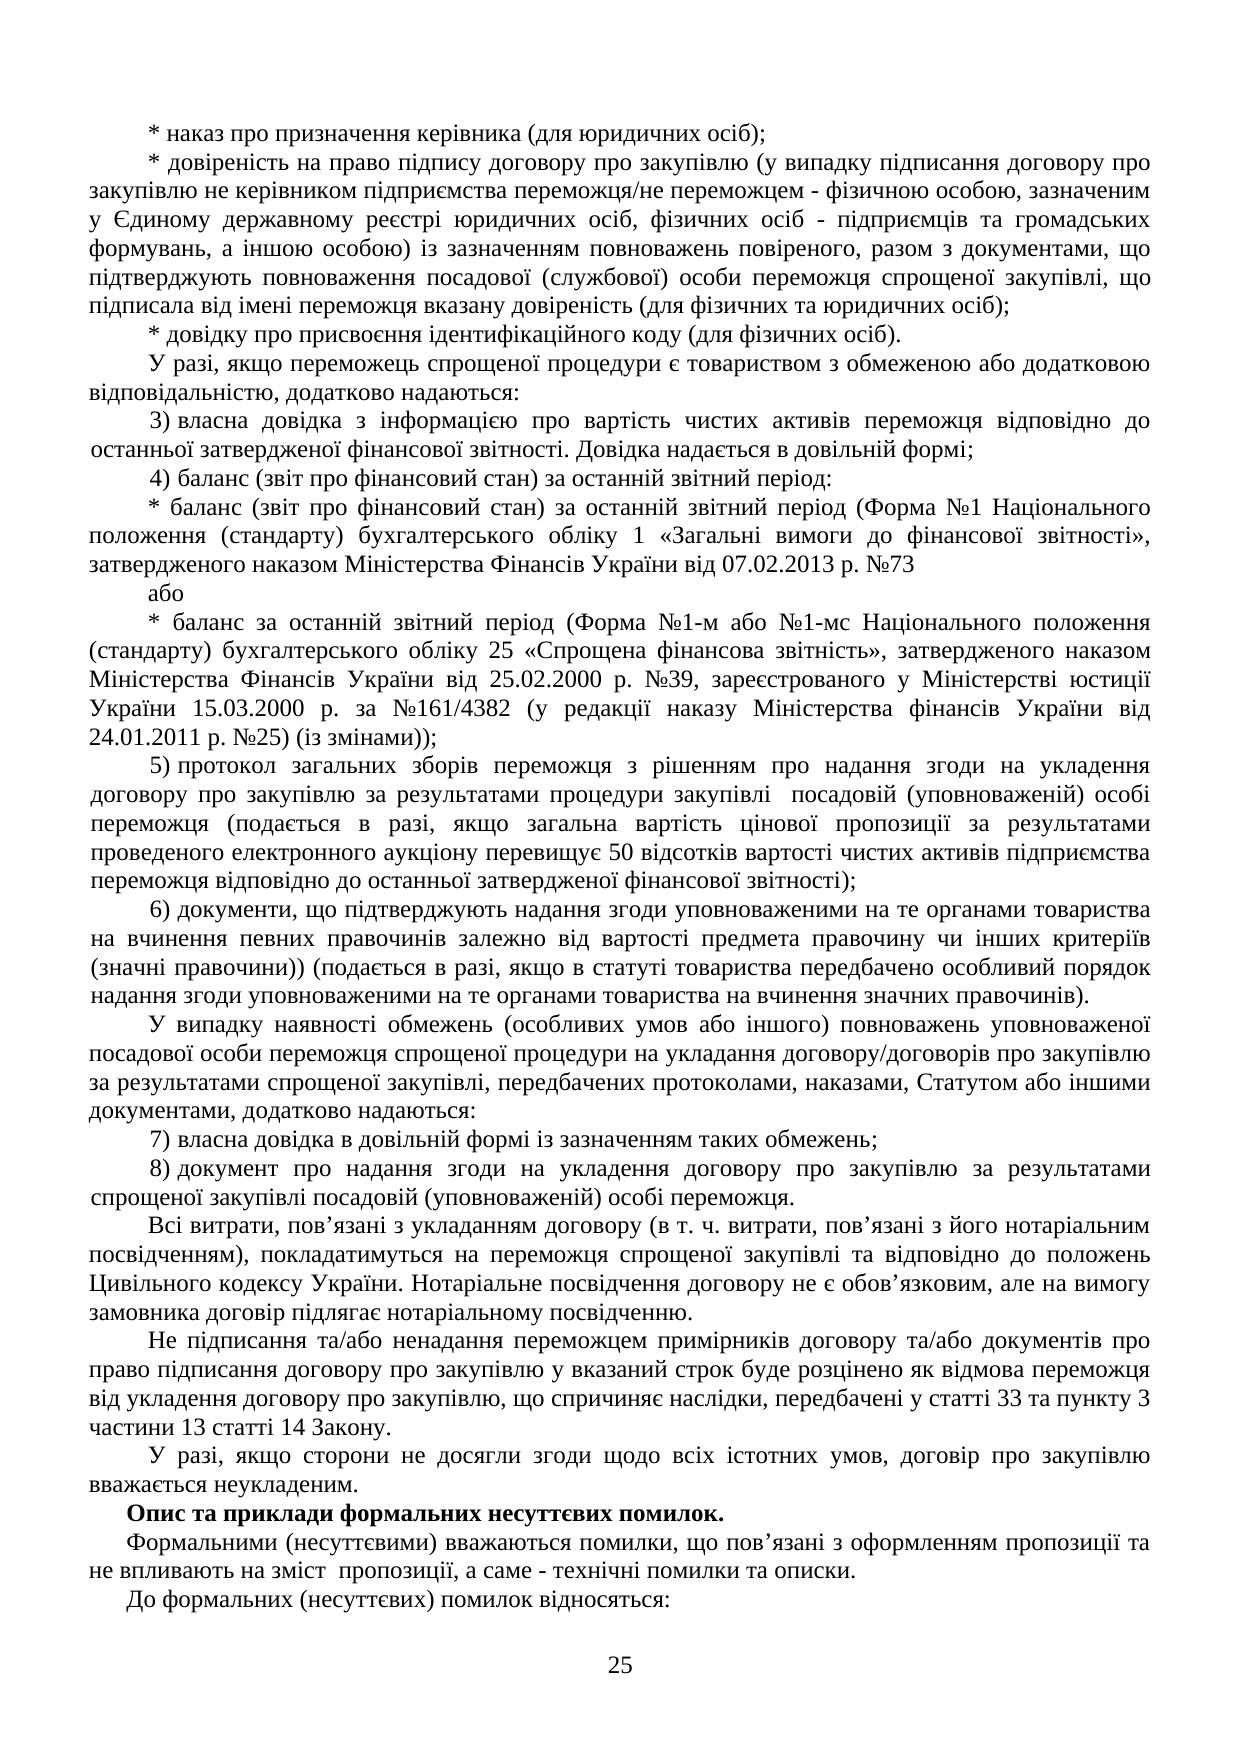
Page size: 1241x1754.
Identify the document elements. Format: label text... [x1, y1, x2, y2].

text У разі, якщо сторони не досягли згоди щодо всіх істотних умов, договір про закупівлю вважається неукладеним. [89, 1441, 1152, 1498]
text Формальними (несуттєвими) вважаються помилки, що пов’язані з оформленням пропозиції та не впливають на зміст пропозиції, а саме - технічні помилки та описки. [89, 1527, 1152, 1584]
text або [89, 578, 1152, 607]
text У випадку наявності обмежень (особливих умов або іншого) повноважень уповноваженої посадової особи переможця спрощеної процедури на укладання договору/договорів про закупівлю за результатами спрощеної закупівлі, передбачених протоколами, наказами, Статутом або іншими документами, додатково надаються: [89, 1009, 1152, 1124]
list баланс (звіт про фінансовий стан) за останній звітний період: [90, 463, 1152, 492]
list власна довідка з інформацією про вартість чистих активів переможця відповідно до останньої затвердженої фінансової звітності. Довідка надається в довільній формі; [90, 406, 1152, 463]
list протокол загальних зборів переможця з рішенням про надання згоди на укладення договору про закупівлю за результатами процедури закупівлі посадовій (уповноваженій) особі переможця (подається в разі, якщо загальна вартість цінової пропозиції за результатами проведеного електронного аукціону перевищує 50 відсотків вартості чистих активів підприємства переможця відповідно до останньої затвердженої фінансової звітності); [90, 751, 1152, 894]
text Опис та приклади формальних несуттєвих помилок. [126, 1498, 1152, 1527]
text * наказ про призначення керівника (для юридичних осіб); [89, 118, 1152, 147]
list документи, що підтверджують надання згоди уповноваженими на те органами товариства на вчинення певних правочинів залежно від вартості предмета правочину чи інших критеріїв (значні правочини)) (подається в разі, якщо в статуті товариства передбачено особливий порядок надання згоди уповноваженими на те органами товариства на вчинення значних правочинів). [90, 894, 1152, 1009]
text * довідку про присвоєння ідентифікаційного коду (для фізичних осіб). [89, 319, 1152, 348]
text * баланс (звіт про фінансовий стан) за останній звітний період (Форма №1 Національного положення (стандарту) бухгалтерського обліку 1 «Загальні вимоги до фінансової звітності», затвердженого наказом Міністерства Фінансів України від 07.02.2013 р. №73 [89, 492, 1152, 578]
text * баланс за останній звітний період (Форма №1-м або №1-мс Національного положення (стандарту) бухгалтерського обліку 25 «Спрощена фінансова звітність», затвердженого наказом Міністерства Фінансів України від 25.02.2000 р. №39, зареєстрованого у Міністерстві юстиції України 15.03.2000 р. за №161/4382 (у редакції наказу Міністерства фінансів України від 24.01.2011 р. №25) (із змінами)); [89, 607, 1152, 751]
text Не підписання та/або ненадання переможцем примірників договору та/або документів про право підписання договору про закупівлю у вказаний строк буде розцінено як відмова переможця від укладення договору про закупівлю, що спричиняє наслідки, передбачені у статті 33 та пункту 3 частини 13 статті 14 Закону. [89, 1326, 1152, 1441]
text У разі, якщо переможець спрощеної процедури є товариством з обмеженою або додатковою відповідальністю, додатково надаються: [89, 348, 1152, 406]
text До формальних (несуттєвих) помилок відносяться: [89, 1584, 1152, 1613]
list документ про надання згоди на укладення договору про закупівлю за результатами спрощеної закупівлі посадовій (уповноваженій) особі переможця. [90, 1153, 1152, 1211]
text * довіреність на право підпису договору про закупівлю (у випадку підписання договору про закупівлю не керівником підприємства переможця/не переможцем - фізичною особою, зазначеним у Єдиному державному реєстрі юридичних осіб, фізичних осіб - підприємців та громадських формувань, а іншою особою) із зазначенням повноважень повіреного, разом з документами, що підтверджують повноваження посадової (службової) особи переможця спрощеної закупівлі, що підписала від імені переможця вказану довіреність (для фізичних та юридичних осіб); [89, 147, 1152, 319]
list власна довідка в довільній формі із зазначенням таких обмежень; [90, 1124, 1152, 1153]
text Всі витрати, пов’язані з укладанням договору (в т. ч. витрати, пов’язані з його нотаріальним посвідченням), покладатимуться на переможця спрощеної закупівлі та відповідно до положень Цивільного кодексу України. Нотаріальне посвідчення договору не є обов’язковим, але на вимогу замовника договір підлягає нотаріальному посвідченню. [89, 1211, 1152, 1326]
